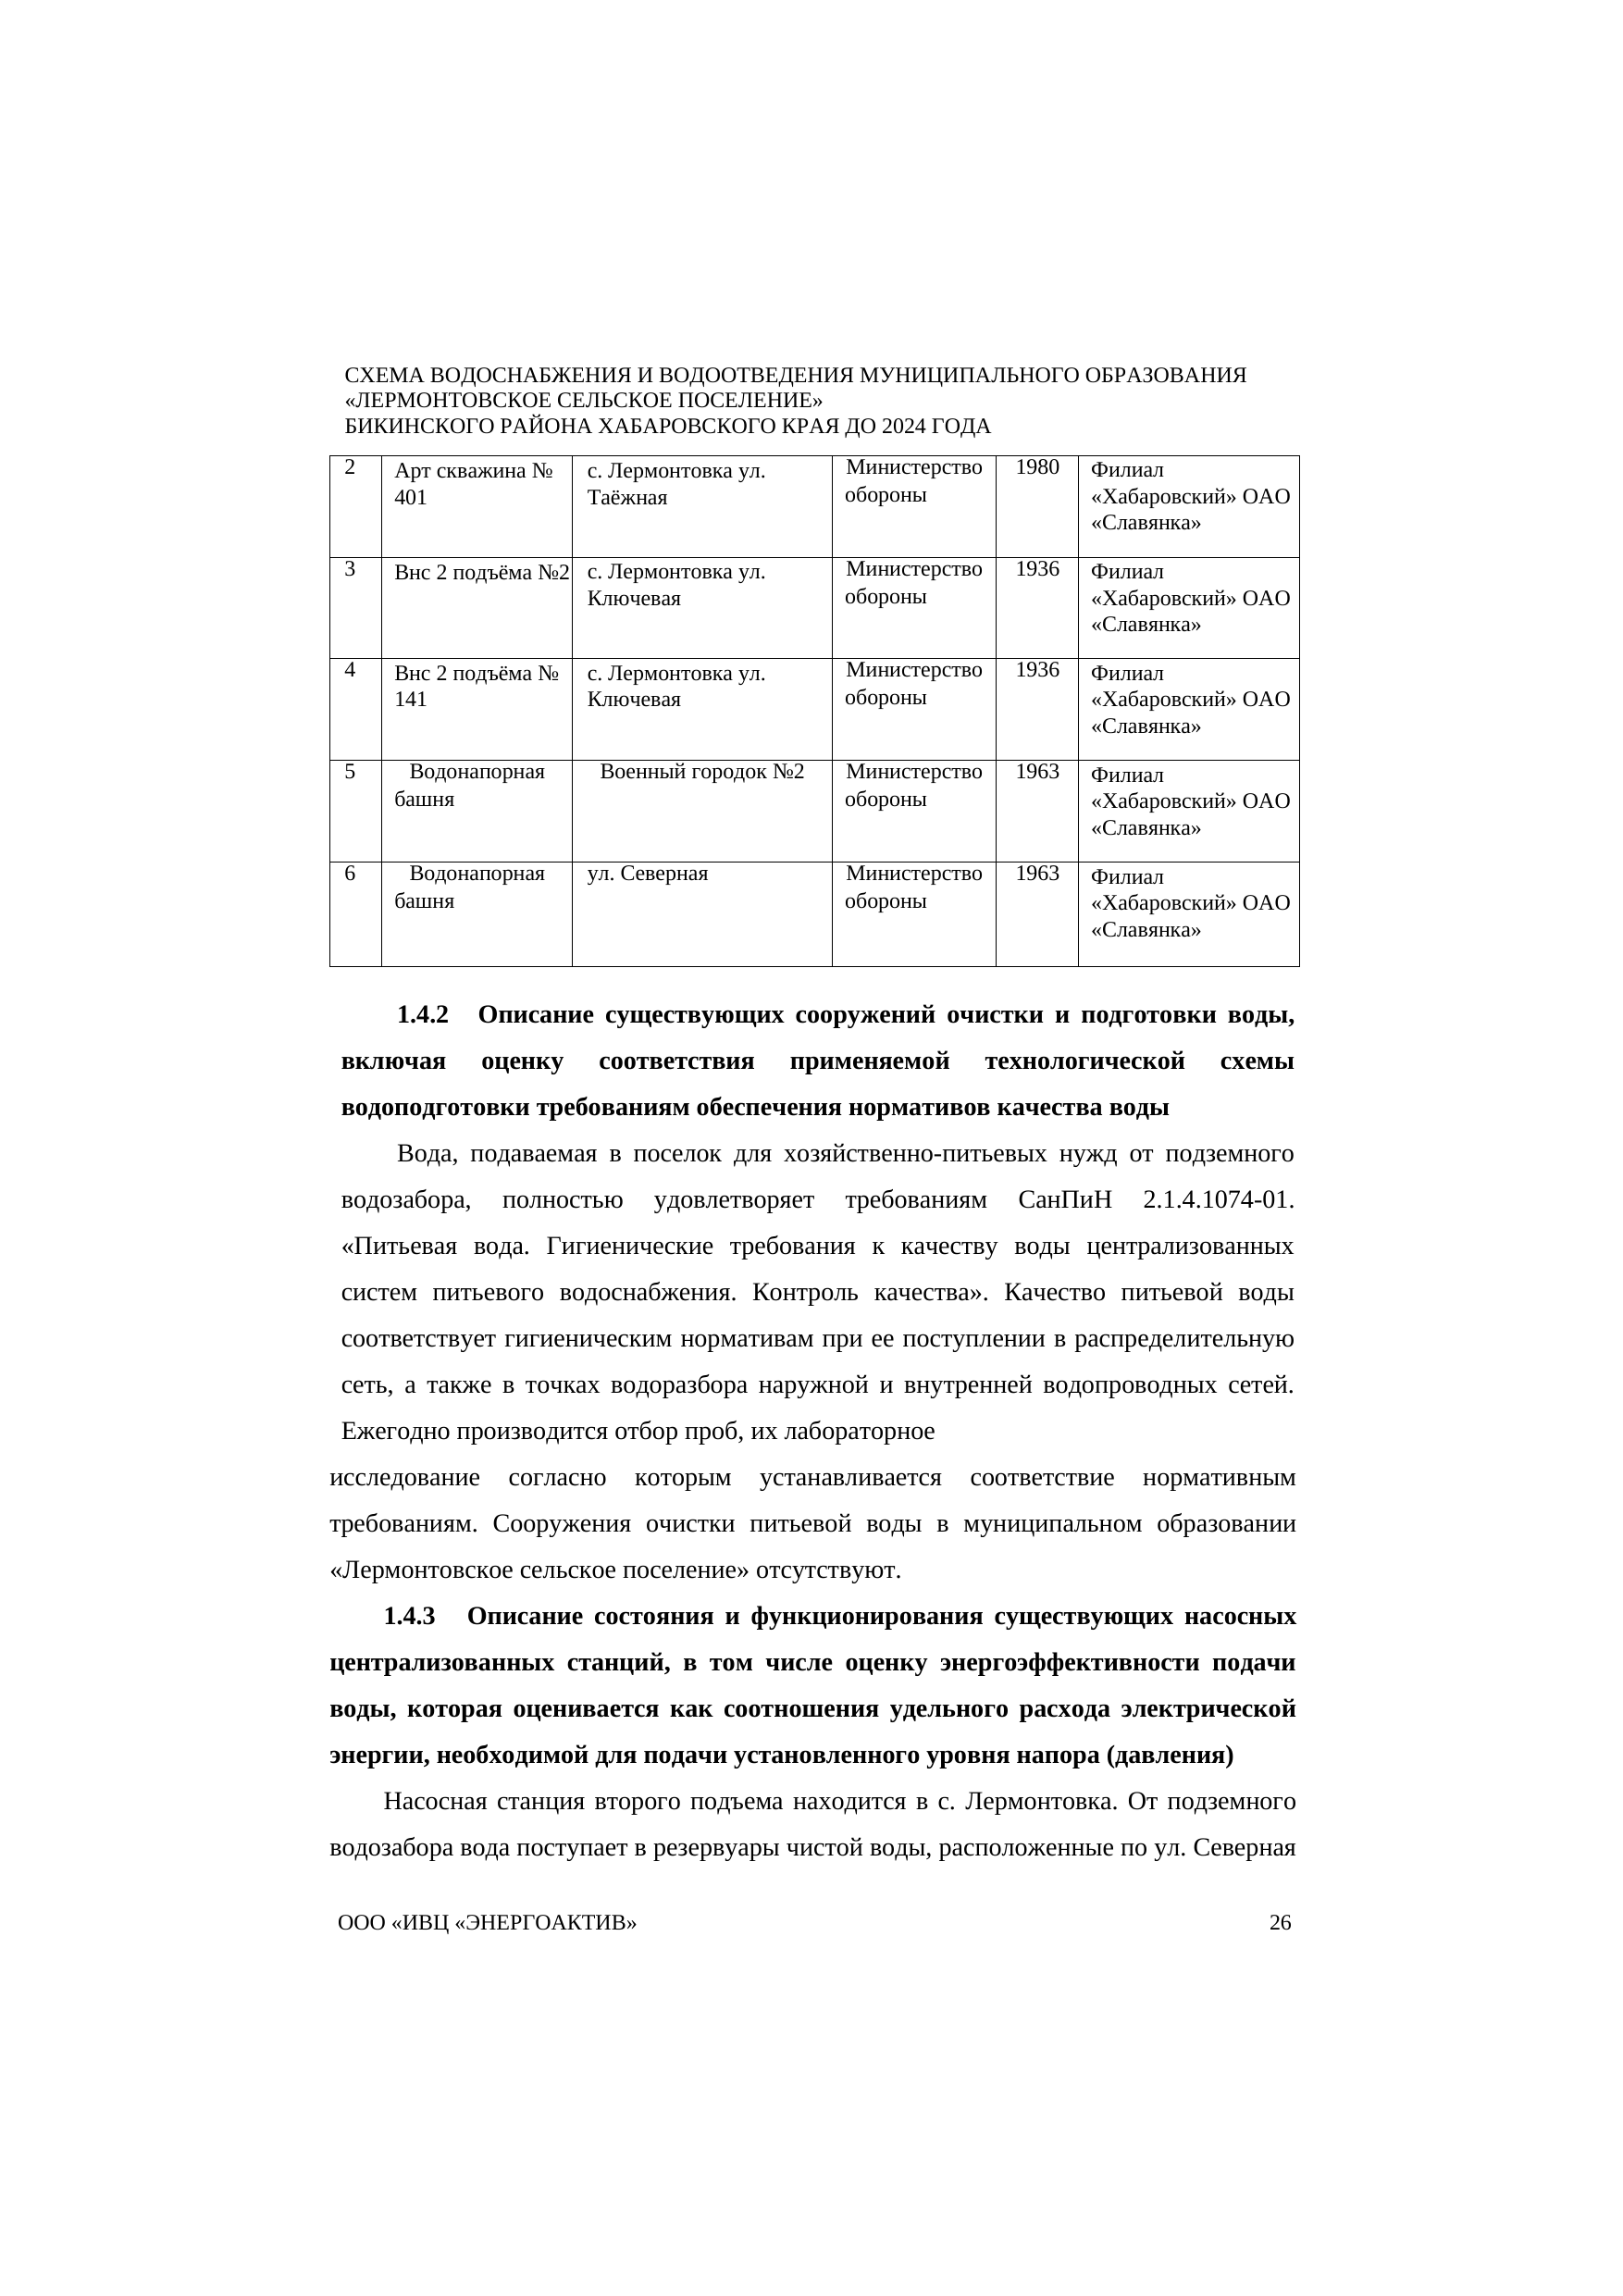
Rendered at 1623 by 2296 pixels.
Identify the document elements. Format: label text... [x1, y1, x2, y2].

table_cell Министерство обороны [833, 863, 996, 966]
table_cell с. Лермонтовка ул. Таёжная [573, 456, 832, 557]
list Описание существующих сооружений очистки и подготовки воды, включая оценку соответствия применяемой технологической схемы водоподготовки требованиям обеспечения нормативов качества воды [341, 986, 1295, 1124]
table_cell Филиал «Хабаровский» ОАО «Славянка» [1079, 558, 1299, 658]
table_cell Внс 2 подъёма №2 [382, 558, 572, 658]
table_cell 5 [330, 761, 381, 862]
table_cell Министерство обороны [833, 558, 996, 658]
table_cell с. Лермонтовка ул. Ключевая [573, 558, 832, 658]
list Описание состояния и функционирования существующих насосных централизованных станций, в том числе оценку энергоэффективности подачи воды, которая оценивается как соотношения удельного расхода электрической энергии, необходимой для подачи установленного уровня напора (давления) [329, 1587, 1297, 1772]
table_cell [1079, 456, 1299, 557]
text исследование согласно которым устанавливается соответствие нормативным требованиям. Сооружения очистки питьевой воды в муниципальном образовании «Лермонтовское сельское поселение» отсутствуют. [329, 1448, 1297, 1587]
table_cell 4 [330, 659, 381, 760]
table_cell Министерство обороны [833, 761, 996, 862]
table_cell Арт скважина № 401 [382, 456, 572, 557]
table_cell Филиал «Хабаровский» ОАО «Славянка» [1079, 761, 1299, 862]
table_cell 6 [330, 863, 381, 966]
table_cell 1963 [997, 863, 1078, 966]
table_cell Филиал «Хабаровский» ОАО «Славянка» [1079, 659, 1299, 760]
table_cell 1963 [997, 761, 1078, 862]
table_cell Водонапорная башня [382, 863, 572, 966]
table_cell 3 [330, 558, 381, 658]
table_cell ул. Северная [573, 863, 832, 966]
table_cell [833, 456, 996, 557]
text Вода, подаваемая в поселок для хозяйственно-питьевых нужд от подземного водозабора, полностью удовлетворяет требованиям СанПиН 2.1.4.1074-01. «Питьевая вода. Гигиенические требования к качеству воды централизованных систем питьевого водоснабжения. Контроль качества». Качество питьевой воды соответствует гигиеническим нормативам при ее поступлении в распределительную сеть, а также в точках водоразбора наружной и внутренней водопроводных сетей. Ежегодно производится отбор проб, их лабораторное [341, 1124, 1295, 1448]
table_cell с. Лермонтовка ул. Ключевая [573, 659, 832, 760]
table_cell Военный городок №2 [573, 761, 832, 862]
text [329, 1772, 1297, 1865]
table_cell 1936 [997, 659, 1078, 760]
table_cell Министерство обороны [833, 659, 996, 760]
table_cell Внс 2 подъёма № 141 [382, 659, 572, 760]
table_cell Филиал «Хабаровский» ОАО «Славянка» [1079, 863, 1299, 966]
table_cell Водонапорная башня [382, 761, 572, 862]
table_cell 1936 [997, 558, 1078, 658]
table_cell 1980 [997, 456, 1078, 557]
table_cell 2 [330, 456, 381, 557]
